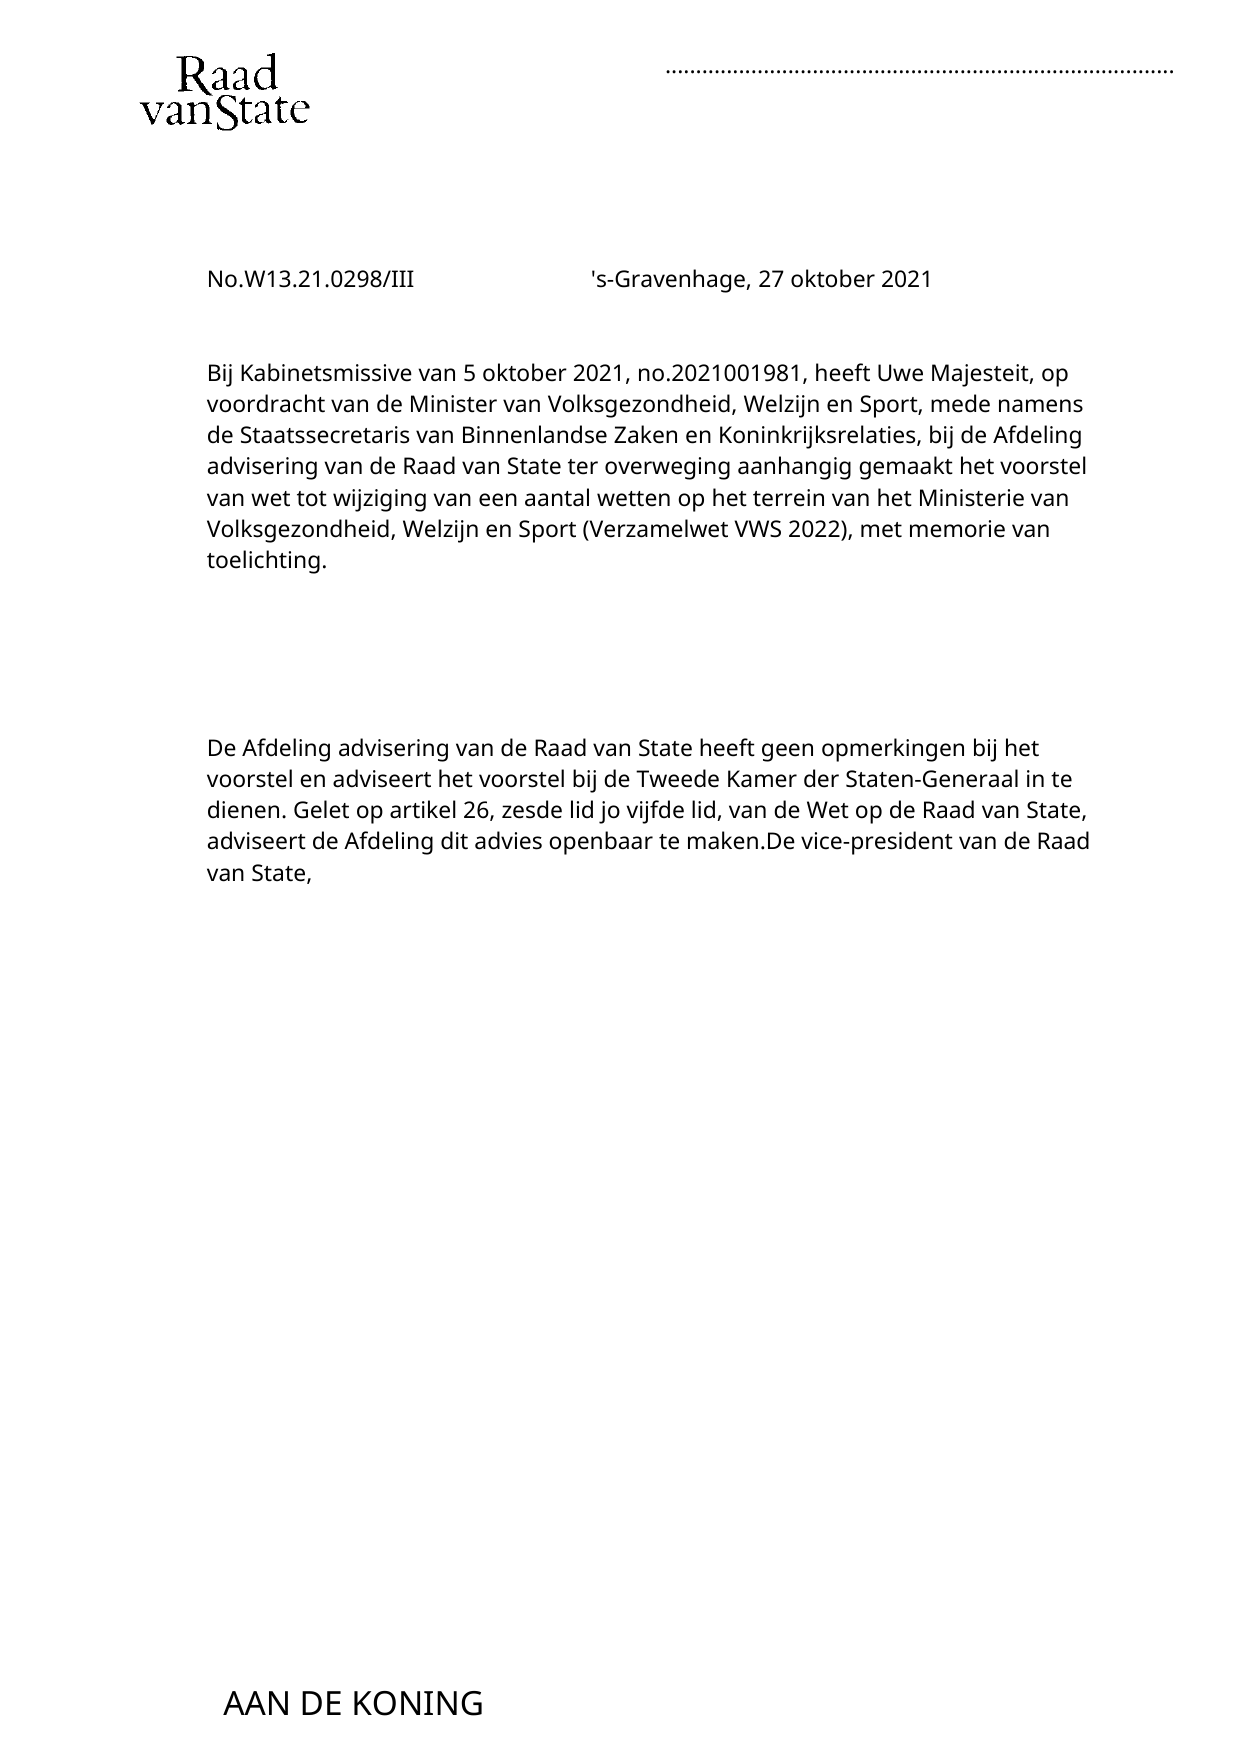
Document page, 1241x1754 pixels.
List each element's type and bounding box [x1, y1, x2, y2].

picture [129, 17, 320, 139]
